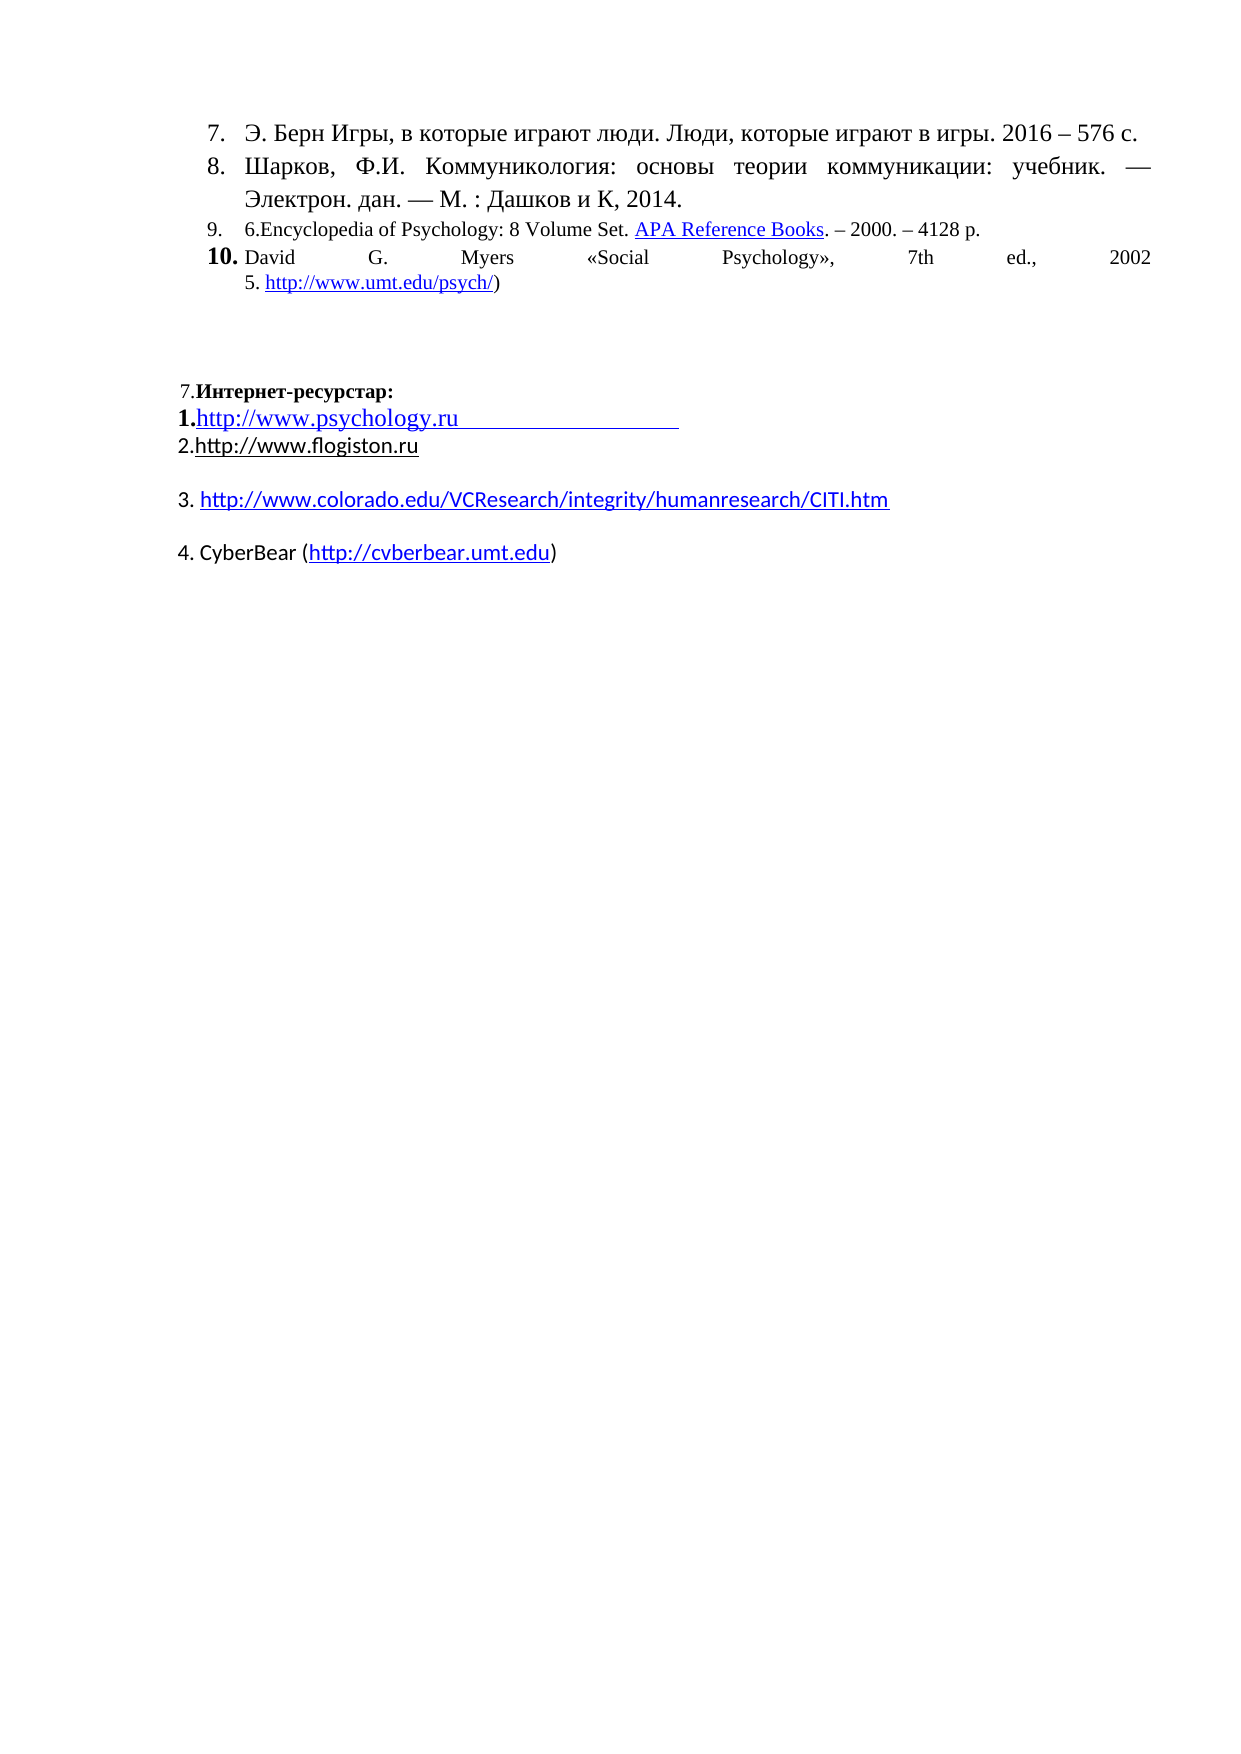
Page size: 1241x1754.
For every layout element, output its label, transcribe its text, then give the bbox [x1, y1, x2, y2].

text 3. http://www.colorado.edu/VCResearch/integrity/humanresearch/CITI.htm [177, 485, 1152, 513]
list David G. Myers «Social Psychology», 7th ed., 2002 5. http://www.umt.edu/psych/) [207, 241, 1152, 294]
list Э. Берн Игры, в которые играют люди. Люди, которые играют в игры. 2016 – 576 с. [207, 118, 1152, 147]
list Шарков, Ф.И. Коммуникология: основы теории коммуникации: учебник. — Электрон. дан. — М. : Дашков и К, 2014. [207, 151, 1152, 213]
text 4. CyberBear (http://cvberbear.umt.edu) [177, 538, 1152, 566]
text 2.http://www.flogiston.ru [177, 432, 1152, 460]
list Интернет-ресурстар: [177, 379, 1152, 403]
list 1.http://www.psychology.ru [177, 403, 1152, 432]
list 6.Encyclopedia of Psychology: 8 Volume Set. APA Reference Books. – 2000. – 4128 p. [207, 217, 1152, 241]
